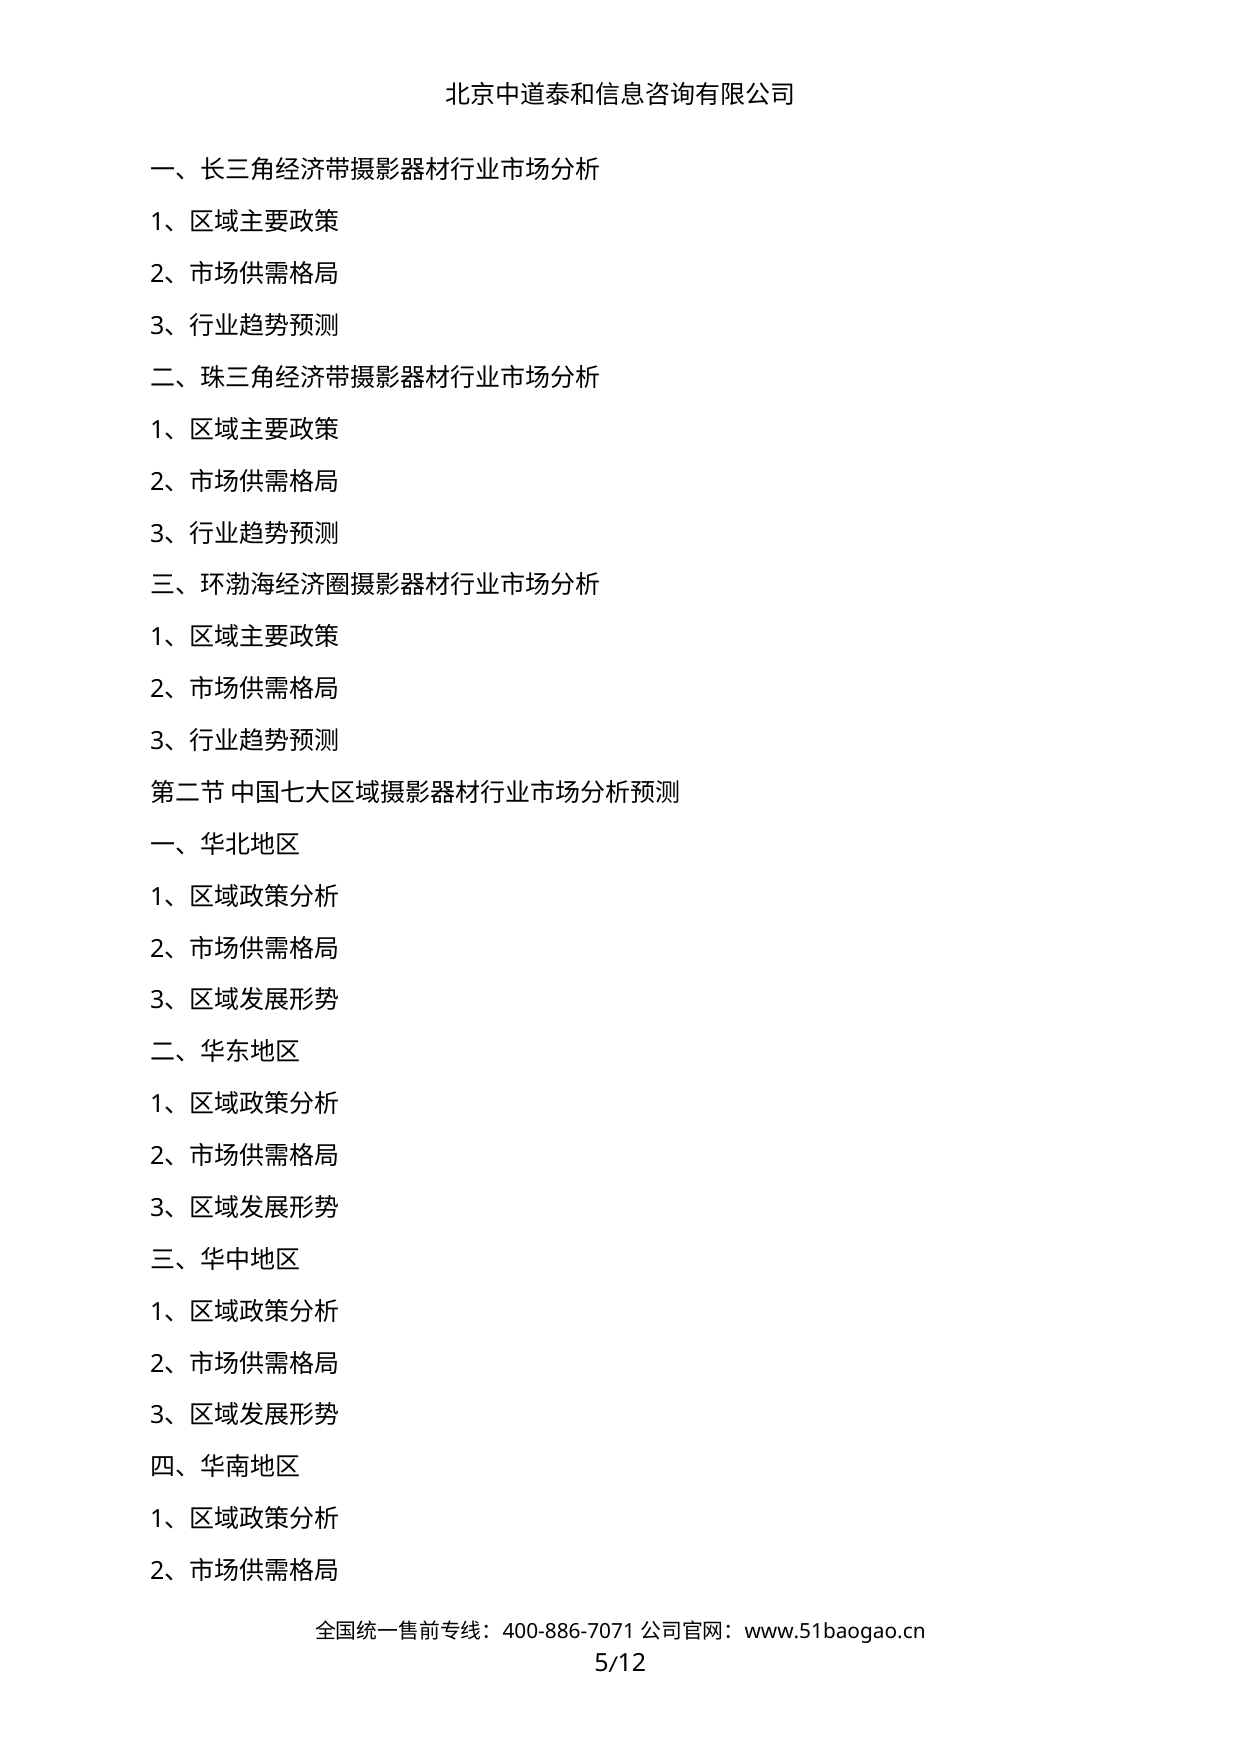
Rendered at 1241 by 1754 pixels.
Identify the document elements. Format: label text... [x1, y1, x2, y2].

text 3、区域发展形势 [150, 980, 1090, 1016]
text 2、市场供需格局 [150, 1136, 1090, 1172]
text 1、区域政策分析 [150, 876, 1090, 912]
text 2、市场供需格局 [150, 1343, 1090, 1379]
text 三、华中地区 [150, 1239, 1090, 1276]
text 1、区域主要政策 [150, 409, 1090, 446]
text 二、珠三角经济带摄影器材行业市场分析 [150, 357, 1090, 394]
text 1、区域主要政策 [150, 617, 1090, 653]
text 3、区域发展形势 [150, 1187, 1090, 1224]
text 2、市场供需格局 [150, 254, 1090, 290]
text 1、区域政策分析 [150, 1084, 1090, 1120]
text 三、环渤海经济圈摄影器材行业市场分析 [150, 565, 1090, 601]
text 3、行业趋势预测 [150, 721, 1090, 757]
text 一、长三角经济带摄影器材行业市场分析 [150, 150, 1090, 186]
text 第二节 中国七大区域摄影器材行业市场分析预测 [150, 772, 1090, 809]
text 2、市场供需格局 [150, 461, 1090, 497]
text 一、华北地区 [150, 824, 1090, 861]
text 3、行业趋势预测 [150, 513, 1090, 549]
text 3、区域发展形势 [150, 1395, 1090, 1431]
text 2、市场供需格局 [150, 928, 1090, 964]
text 2、市场供需格局 [150, 669, 1090, 705]
text 1、区域政策分析 [150, 1499, 1090, 1535]
text 二、华东地区 [150, 1032, 1090, 1068]
text 四、华南地区 [150, 1447, 1090, 1483]
text 1、区域政策分析 [150, 1291, 1090, 1327]
text 2、市场供需格局 [150, 1551, 1090, 1587]
text 3、行业趋势预测 [150, 306, 1090, 342]
text 1、区域主要政策 [150, 202, 1090, 238]
